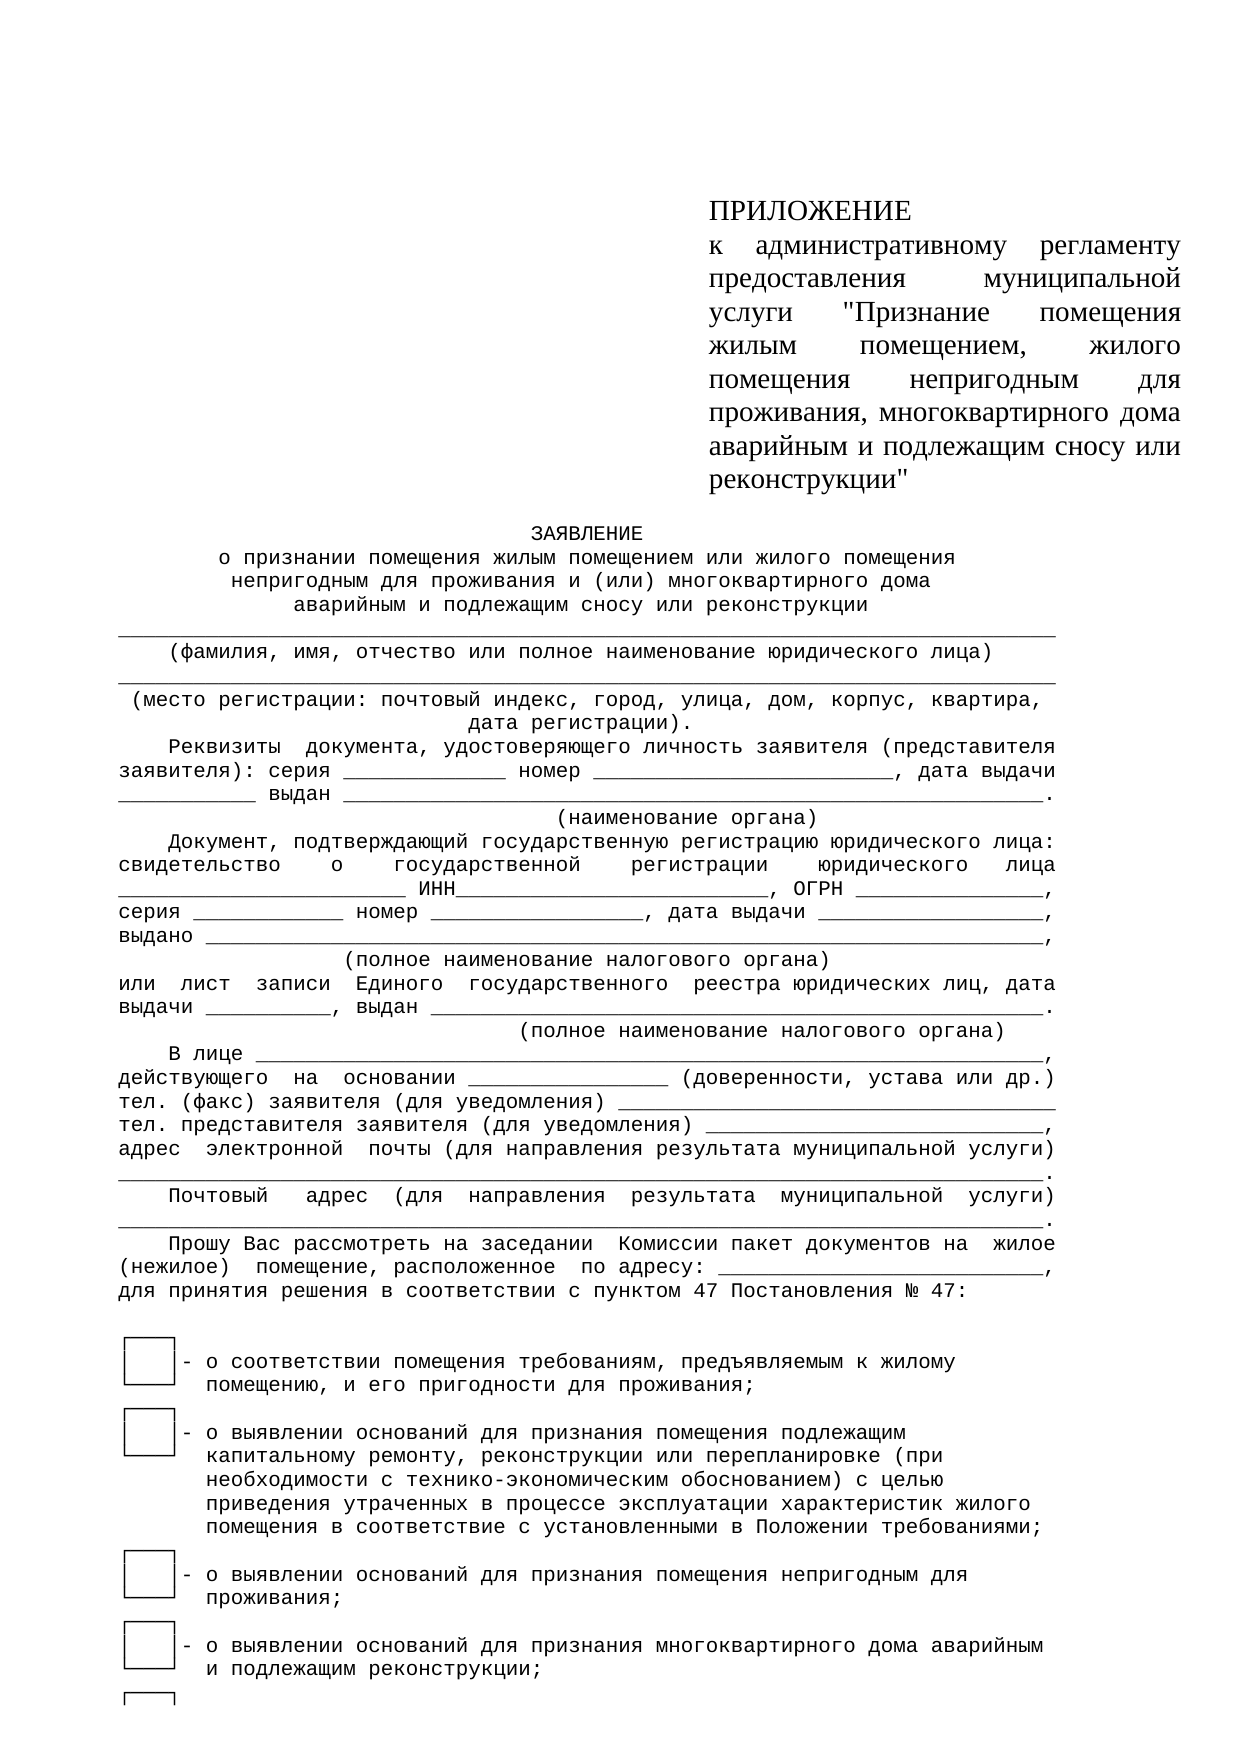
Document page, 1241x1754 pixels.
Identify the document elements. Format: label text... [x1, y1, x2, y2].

text ___________ выдан ________________________________________________________. [118, 783, 1181, 807]
text дата регистрации). [118, 712, 1181, 736]
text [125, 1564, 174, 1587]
text тел. представителя заявителя (для уведомления) ___________________________, [118, 1114, 1181, 1138]
text или лист записи Единого государственного реестра юридических лиц, дата [118, 972, 1181, 996]
text ___________________________________________________________________________ [118, 618, 1181, 641]
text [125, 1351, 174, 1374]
text Почтовый адрес (для направления результата муниципальной услуги) [118, 1185, 1181, 1209]
text │ │- о выявлении оснований для признания помещения непригодным для [175, 1564, 1181, 1587]
text (полное наименование налогового органа) [118, 1020, 1181, 1043]
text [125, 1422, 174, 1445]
text необходимости с технико-экономическим обоснованием) с целью [118, 1469, 1181, 1493]
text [118, 1634, 1181, 1658]
text приведения утраченных в процессе эксплуатации характеристик жилого [118, 1493, 1181, 1516]
text └───┘ и подлежащим реконструкции; [118, 1658, 1181, 1682]
text Прошу Вас рассмотреть на заседании Комиссии пакет документов на жилое (нежилое) помещение, расположенное по адресу: __________________________, [118, 1233, 1181, 1280]
text действующего на основании ________________ (доверенности, устава или др.) [118, 1067, 1181, 1091]
text ЗАЯВЛЕНИЕ [118, 523, 1181, 547]
text выдано ___________________________________________________________________, [118, 925, 1181, 949]
text для принятия решения в соответствии с пунктом 47 Постановления № 47: [118, 1280, 1181, 1303]
text аварийным и подлежащим сносу или реконструкции [118, 594, 1181, 618]
text непригодным для проживания и (или) многоквартирного дома [118, 571, 1181, 594]
text (фамилия, имя, отчество или полное наименование юридического лица) [118, 641, 1181, 665]
text ___________________________________________________________________________ [118, 665, 1181, 689]
text ┌───┐ [118, 1611, 1181, 1634]
text └───┘ проживания; [118, 1587, 1181, 1611]
text тел. (факс) заявителя (для уведомления) ___________________________________ [118, 1091, 1181, 1114]
text └───┘ помещению, и его пригодности для проживания; [118, 1374, 1181, 1398]
text ┌───┐ [118, 1540, 1181, 1564]
text (наименование органа) [118, 807, 1181, 831]
text (место регистрации: почтовый индекс, город, улица, дом, корпус, квартира, [118, 689, 1181, 712]
text │ │- о выявлении оснований для признания помещения подлежащим [175, 1422, 1181, 1445]
text │ │- о соответствии помещения требованиям, предъявляемым к жилому [175, 1351, 1181, 1374]
text Реквизиты документа, удостоверяющего личность заявителя (представителя [118, 736, 1181, 760]
text выдачи __________, выдан _________________________________________________. [118, 996, 1181, 1020]
text В лице _______________________________________________________________, [118, 1043, 1181, 1067]
text адрес электронной почты (для направления результата муниципальной услуги) [118, 1138, 1181, 1162]
text к административному регламенту предоставления муниципальной услуги "Признание помещения жилым помещением, жилого помещения непригодным для проживания, многоквартирного дома аварийным и подлежащим сносу или реконструкции" [709, 227, 1181, 495]
text Документ, подтверждающий государственную регистрацию юридического лица: [118, 831, 1181, 854]
text помещения в соответствие с установленными в Положении требованиями; [118, 1516, 1181, 1540]
text ПРИЛОЖЕНИЕ [709, 193, 1181, 227]
text __________________________________________________________________________. [118, 1209, 1181, 1233]
text о признании помещения жилым помещением или жилого помещения [118, 547, 1181, 571]
text ┌───┐ [118, 1398, 1181, 1422]
text ┌───┐ [118, 1327, 1181, 1351]
text __________________________________________________________________________. [118, 1162, 1181, 1185]
text свидетельство о государственной регистрации юридического лица [118, 854, 1181, 878]
text (полное наименование налогового органа) [118, 949, 1181, 972]
text заявителя): серия _____________ номер ________________________, дата выдачи [118, 760, 1181, 783]
text серия ____________ номер _________________, дата выдачи __________________, [118, 902, 1181, 925]
text _______________________ ИНН_________________________, ОГРН _______________, [118, 878, 1181, 902]
text └───┘ капитальному ремонту, реконструкции или перепланировке (при [118, 1445, 1181, 1469]
text ┌───┐ [118, 1682, 1181, 1706]
